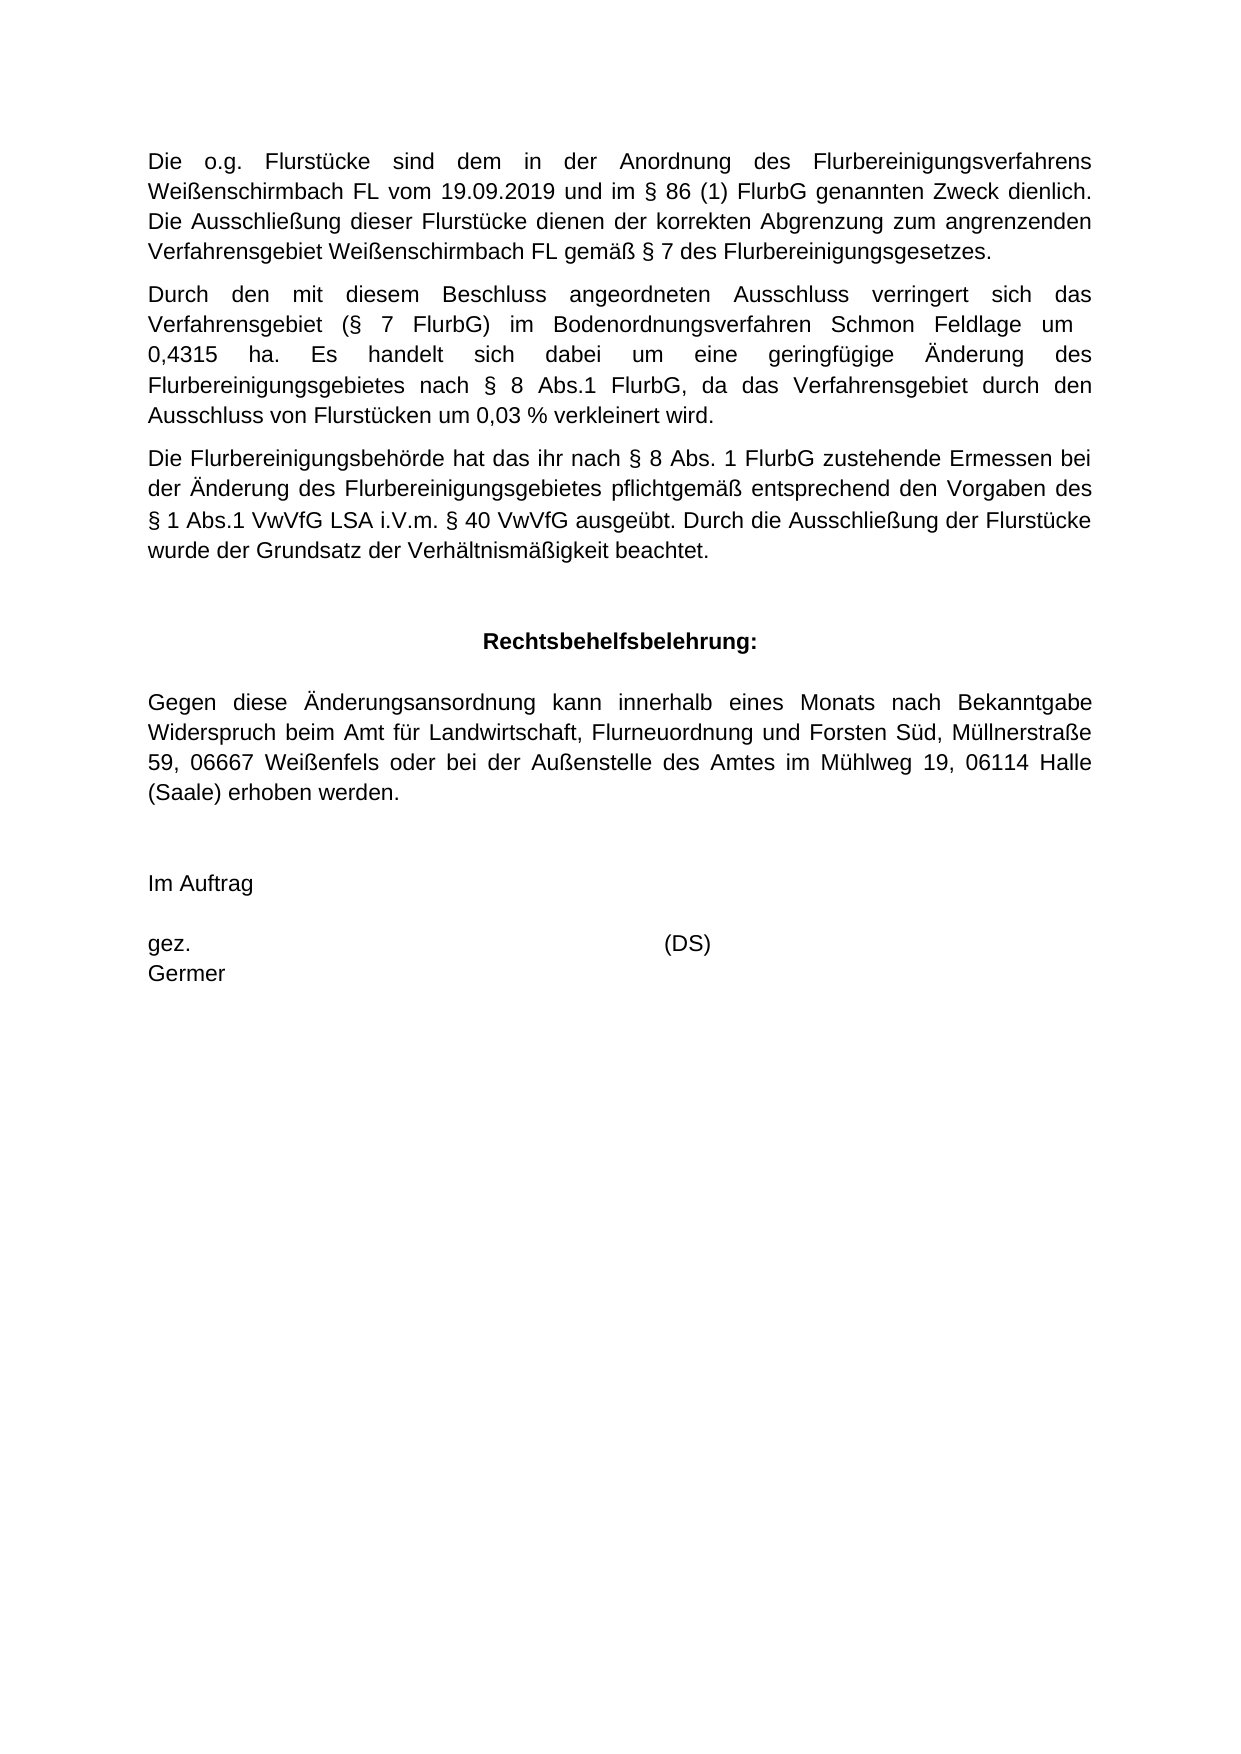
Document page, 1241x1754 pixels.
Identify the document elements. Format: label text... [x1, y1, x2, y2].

text Durch den mit diesem Beschluss angeordneten Ausschluss verringert sich das Verfahrensgebiet (§ 7 FlurbG) im Bodenordnungsverfahren Schmon Feldlage um 0,4315 ha. Es handelt sich dabei um eine geringfügige Änderung des Flurbereinigungsgebietes nach § 8 Abs.1 FlurbG, da das Verfahrensgebiet durch den Ausschluss von Flurstücken um 0,03 % verkleinert wird. [148, 281, 1093, 428]
text gez. (DS) [148, 930, 1093, 957]
text Rechtsbehelfsbelehrung: [148, 628, 1093, 654]
text Im Auftrag [148, 870, 1093, 896]
text Gegen diese Änderungsansordnung kann innerhalb eines Monats nach Bekanntgabe Widerspruch beim Amt für Landwirtschaft, Flurneuordnung und Forsten Süd, Müllnerstraße 59, 06667 Weißenfels oder bei der Außenstelle des Amtes im Mühlweg 19, 06114 Halle (Saale) erhoben werden. [148, 688, 1093, 806]
text Germer [148, 960, 1093, 987]
text Die Flurbereinigungsbehörde hat das ihr nach § 8 Abs. 1 FlurbG zustehende Ermessen bei der Änderung des Flurbereinigungsgebietes pflichtgemäß entsprechend den Vorgaben des § 1 Abs.1 VwVfG LSA i.V.m. § 40 VwVfG ausgeübt. Durch die Ausschließung der Flurstücke wurde der Grundsatz der Verhältnismäßigkeit beachtet. [148, 444, 1093, 564]
text Die o.g. Flurstücke sind dem in der Anordnung des Flurbereinigungsverfahrens Weißenschirmbach FL vom 19.09.2019 und im § 86 (1) FlurbG genannten Zweck dienlich. Die Ausschließung dieser Flurstücke dienen der korrekten Abgrenzung zum angrenzenden Verfahrensgebiet Weißenschirmbach FL gemäß § 7 des Flurbereinigungsgesetzes. [148, 148, 1093, 264]
